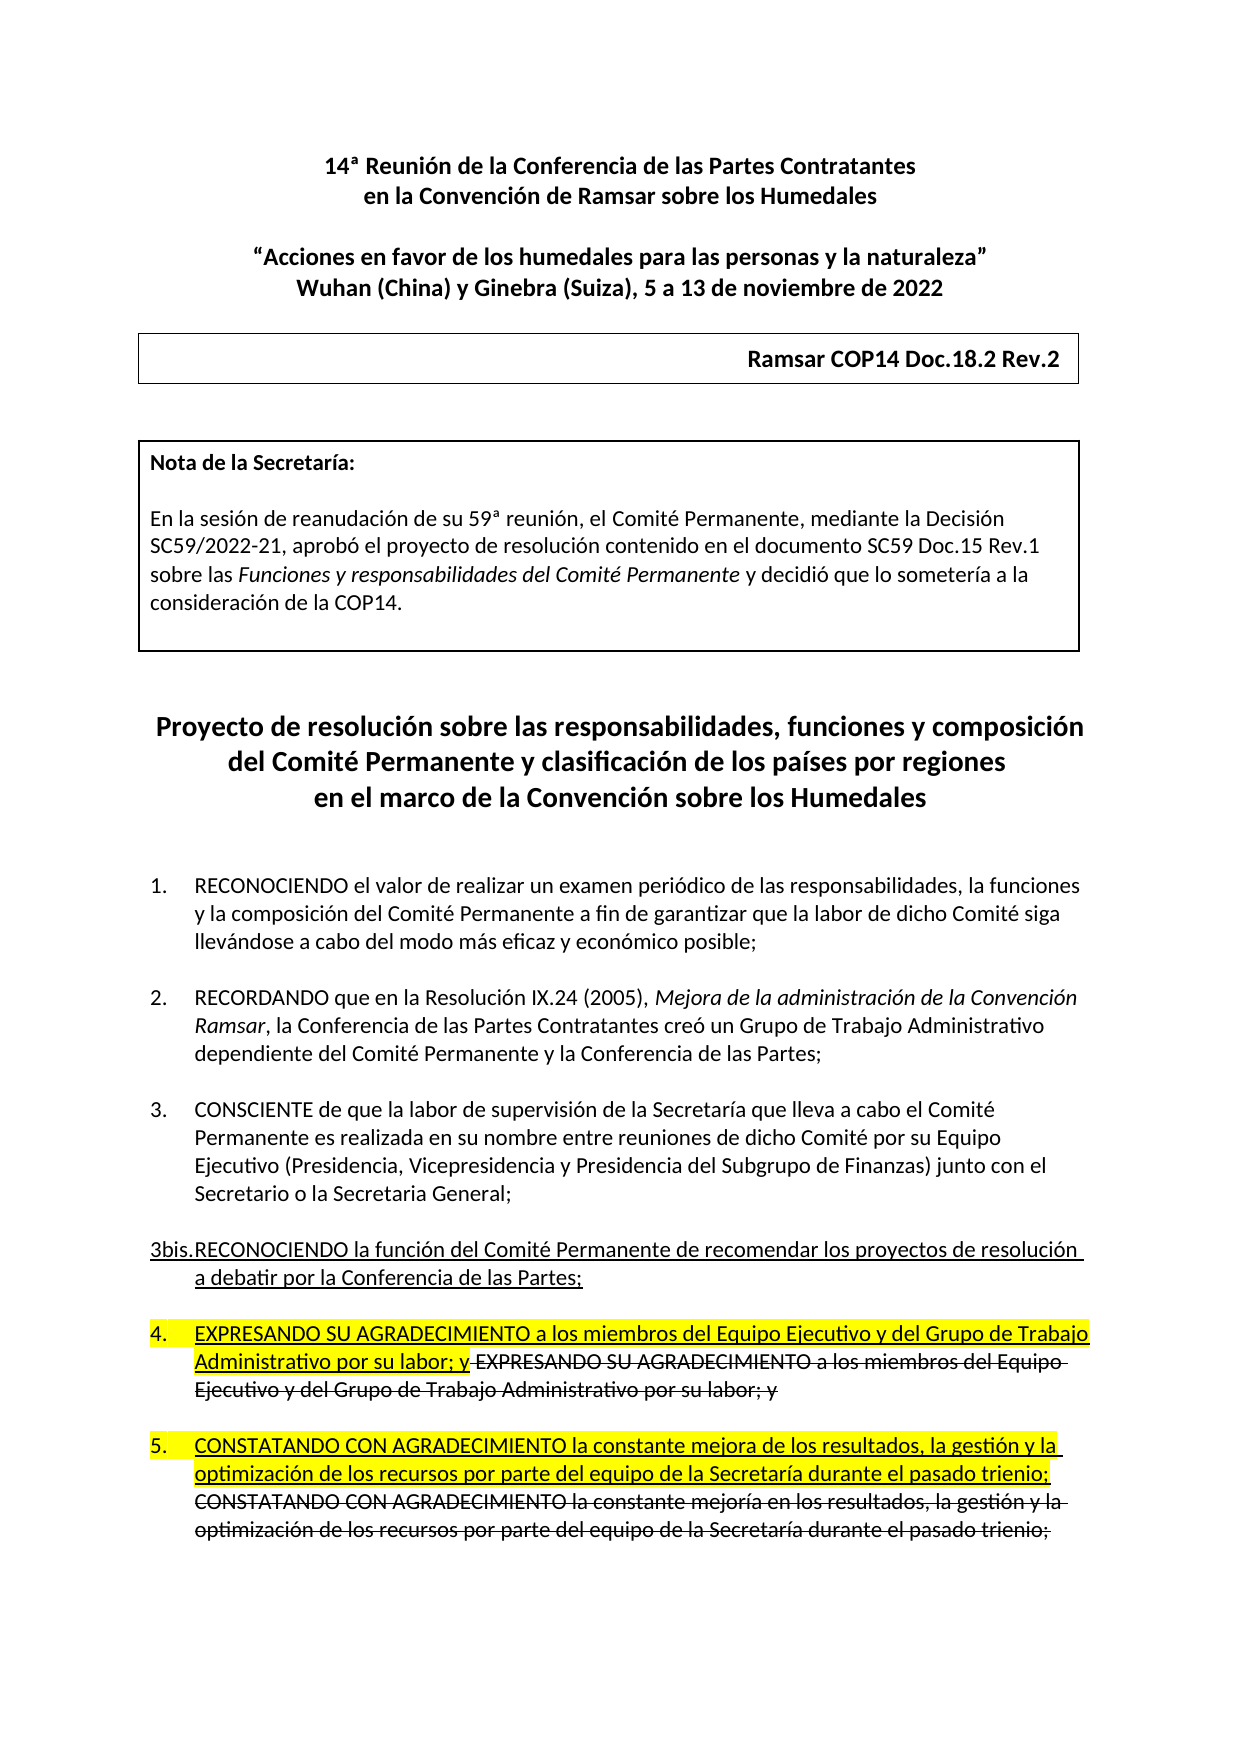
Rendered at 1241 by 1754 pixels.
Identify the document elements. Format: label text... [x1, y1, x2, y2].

text Proyecto de resolución sobre las responsabilidades, funciones y composición del Comité Permanente y clasificación de los países por regiones en el marco de la Convención sobre los Humedales [150, 708, 1090, 815]
text 3. CONSCIENTE de que la labor de supervisión de la Secretaría que lleva a cabo el Comité Permanente es realizada en su nombre entre reuniones de dicho Comité por su Equipo Ejecutivo (Presidencia, Vicepresidencia y Presidencia del Subgrupo de Finanzas) junto con el Secretario o la Secretaria General; [150, 1095, 1090, 1207]
text en la Convención de Ramsar sobre los Humedales [150, 181, 1090, 211]
text “Acciones en favor de los humedales para las personas y la naturaleza” [150, 242, 1090, 272]
table_header Ramsar COP14 Doc.18.2 Rev.2 [139, 334, 1078, 382]
text Wuhan (China) y Ginebra (Suiza), 5 a 13 de noviembre de 2022 [150, 272, 1090, 303]
text 2. RECORDANDO que en la Resolución IX.24 (2005), Mejora de la administración de la Convención Ramsar, la Conferencia de las Partes Contratantes creó un Grupo de Trabajo Administrativo dependiente del Comité Permanente y la Conferencia de las Partes; [150, 983, 1090, 1067]
text 5. CONSTATANDO CON AGRADECIMIENTO la constante mejora de los resultados, la gestión y la optimización de los recursos por parte del equipo de la Secretaría durante el pasado trienio; CONSTATANDO CON AGRADECIMIENTO la constante mejoría en los resultados, la gestión y la optimización de los recursos por parte del equipo de la Secretaría durante el pasado trienio; [150, 1431, 1090, 1543]
text 1. RECONOCIENDO el valor de realizar un examen periódico de las responsabilidades, la funciones y la composición del Comité Permanente a fin de garantizar que la labor de dicho Comité siga llevándose a cabo del modo más eficaz y económico posible; [150, 871, 1090, 955]
text 4. EXPRESANDO SU AGRADECIMIENTO a los miembros del Equipo Ejecutivo y del Grupo de Trabajo Administrativo por su labor; y EXPRESANDO SU AGRADECIMIENTO a los miembros del Equipo Ejecutivo y del Grupo de Trabajo Administrativo por su labor; y [150, 1319, 1090, 1403]
table_header Nota de la Secretaría: En la sesión de reanudación de su 59ª reunión, el Comité Permanente, mediante la Decisión SC59/2022-21, aprobó el proyecto de resolución contenido en el documento SC59 Doc.15 Rev.1 sobre las Funciones y responsabilidades del Comité Permanente y decidió que lo sometería a la consideración de la COP14. [140, 442, 1078, 650]
text 14ª Reunión de la Conferencia de las Partes Contratantes [150, 150, 1090, 181]
text 3bis. RECONOCIENDO la función del Comité Permanente de recomendar los proyectos de resolución a debatir por la Conferencia de las Partes; [150, 1235, 1090, 1291]
